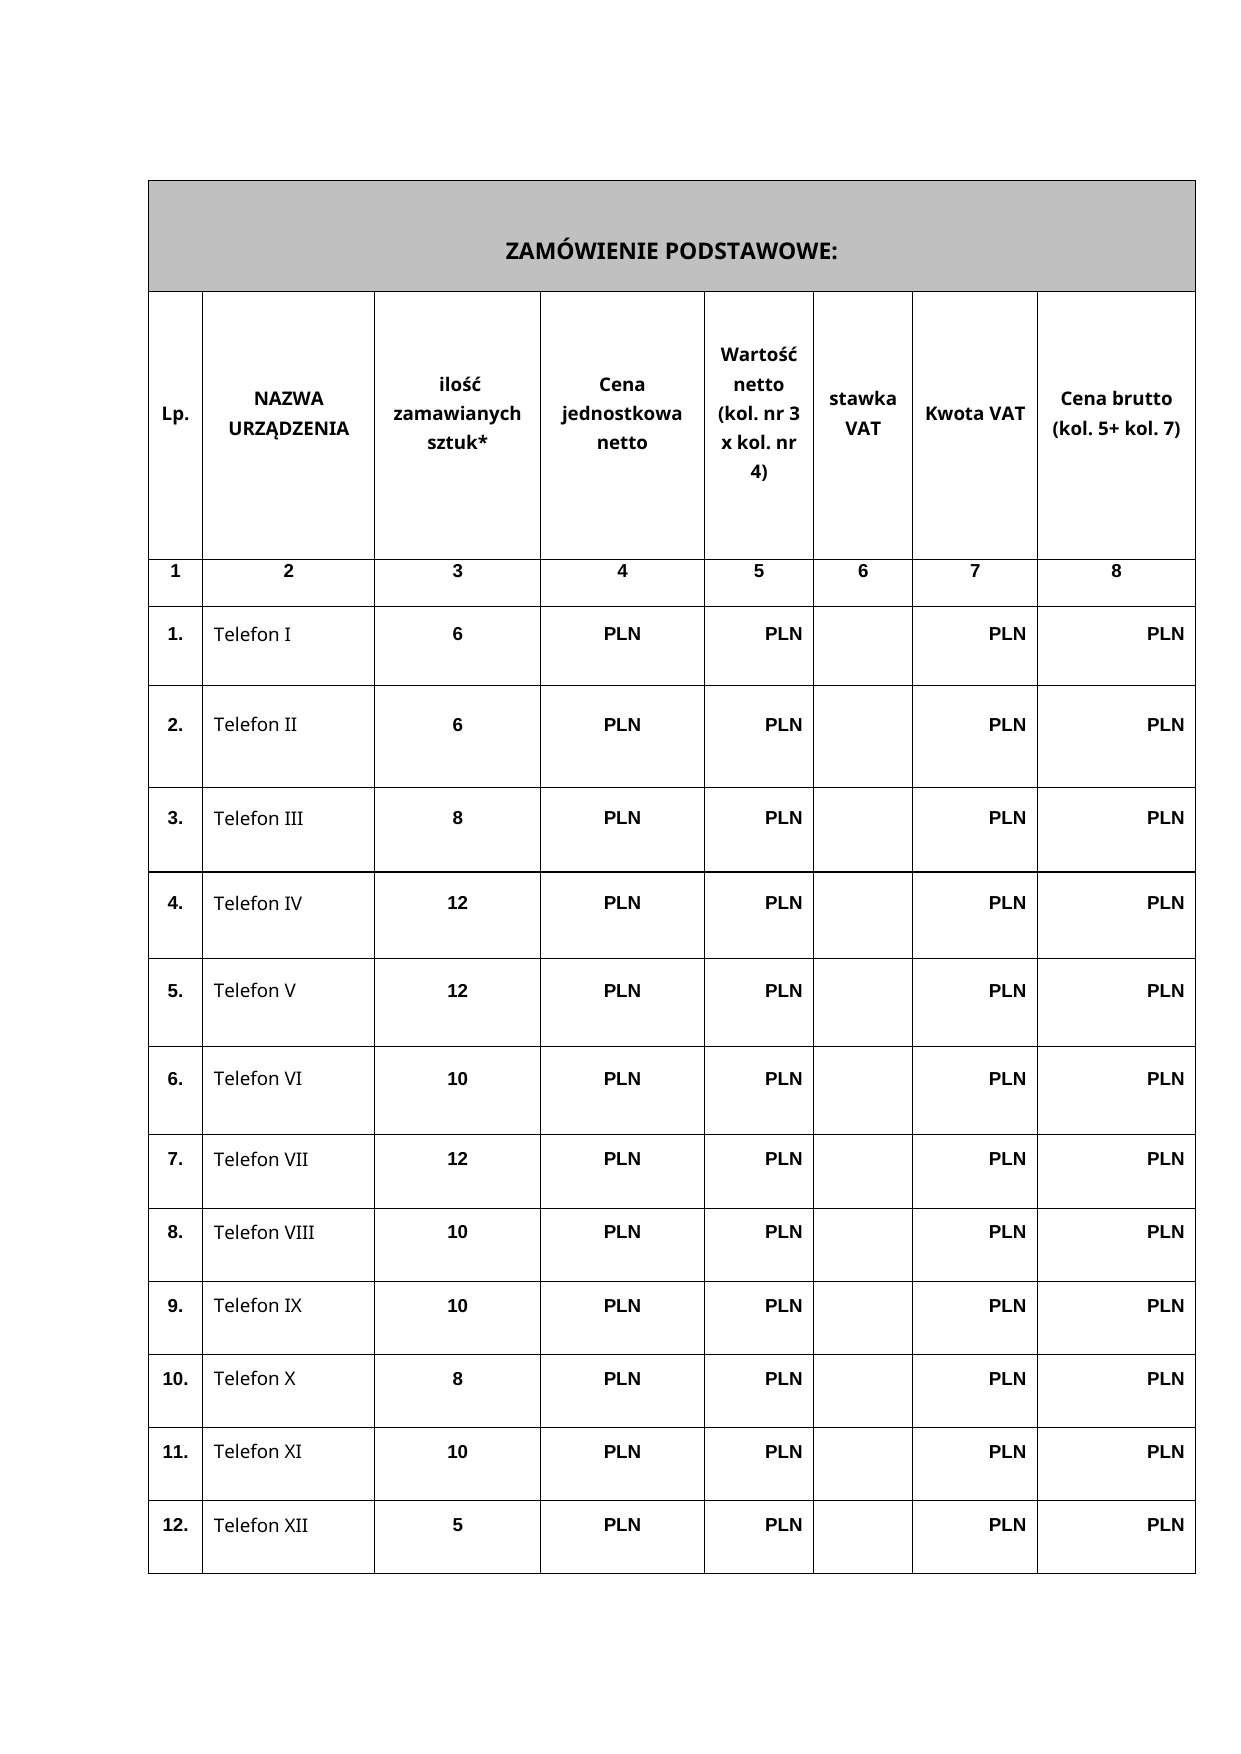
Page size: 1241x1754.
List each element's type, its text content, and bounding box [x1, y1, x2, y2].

table_cell 12 [375, 959, 540, 1046]
table_cell 12 [375, 873, 540, 958]
table_cell 8 [1038, 560, 1195, 606]
table_cell Telefon XII [203, 1501, 374, 1573]
table_cell PLN [541, 1135, 704, 1207]
table_cell PLN [913, 1428, 1037, 1500]
table_cell [814, 1209, 912, 1281]
table_cell Telefon VIII [203, 1209, 374, 1281]
table_cell 7 [913, 560, 1037, 606]
table_cell Telefon I [203, 607, 374, 684]
table_cell [814, 1047, 912, 1134]
table_cell [814, 1501, 912, 1573]
table_cell PLN [705, 1209, 813, 1281]
table_cell Telefon V [203, 959, 374, 1046]
table_cell PLN [541, 788, 704, 871]
table_cell 4. [149, 873, 202, 958]
table_cell [814, 873, 912, 958]
table_cell PLN [1038, 1047, 1195, 1134]
table_cell ilość zamawianych sztuk* [375, 292, 540, 559]
table_cell PLN [541, 1428, 704, 1500]
table_cell [814, 1135, 912, 1207]
table_cell 6 [375, 686, 540, 787]
table_cell Telefon III [203, 788, 374, 871]
table_cell NAZWA URZĄDZENIA [203, 292, 374, 559]
table_cell PLN [541, 1209, 704, 1281]
table_cell 3 [375, 560, 540, 606]
table_cell Telefon XI [203, 1428, 374, 1500]
table_cell Kwota VAT [913, 292, 1037, 559]
table_cell 3. [149, 788, 202, 871]
table_cell PLN [913, 788, 1037, 871]
table_cell PLN [913, 1355, 1037, 1427]
table_cell 4 [541, 560, 704, 606]
table_cell PLN [1038, 607, 1195, 684]
table_cell 8. [149, 1209, 202, 1281]
table_cell PLN [1038, 1355, 1195, 1427]
table_cell PLN [705, 1501, 813, 1573]
table_cell 10 [375, 1047, 540, 1134]
table_cell PLN [1038, 686, 1195, 787]
table_cell 5. [149, 959, 202, 1046]
table_cell PLN [913, 1135, 1037, 1207]
table_cell PLN [913, 1282, 1037, 1354]
table_cell PLN [1038, 1282, 1195, 1354]
table_cell PLN [1038, 873, 1195, 958]
table_cell PLN [541, 873, 704, 958]
table_cell Telefon X [203, 1355, 374, 1427]
table_cell PLN [705, 873, 813, 958]
table_cell PLN [705, 1282, 813, 1354]
table_cell [814, 1355, 912, 1427]
table_cell 10 [375, 1428, 540, 1500]
table_cell PLN [913, 1501, 1037, 1573]
table_cell 2 [203, 560, 374, 606]
table_cell [814, 1282, 912, 1354]
table_cell 8 [375, 788, 540, 871]
table_cell PLN [705, 1428, 813, 1500]
table_cell PLN [913, 1209, 1037, 1281]
table_cell PLN [705, 607, 813, 684]
table_cell PLN [705, 1355, 813, 1427]
table_cell Telefon VII [203, 1135, 374, 1207]
table_cell PLN [541, 1282, 704, 1354]
table_cell 1. [149, 607, 202, 684]
table_cell 10. [149, 1355, 202, 1427]
table_cell PLN [705, 686, 813, 787]
table_cell 11. [149, 1428, 202, 1500]
table_header ZAMÓWIENIE PODSTAWOWE: [149, 181, 1195, 291]
table_cell PLN [705, 1135, 813, 1207]
table_cell 10 [375, 1209, 540, 1281]
table_cell 9. [149, 1282, 202, 1354]
table_cell 8 [375, 1355, 540, 1427]
table_cell Cena brutto (kol. 5+ kol. 7) [1038, 292, 1195, 559]
table_cell [814, 686, 912, 787]
table_cell Telefon VI [203, 1047, 374, 1134]
table_cell PLN [705, 959, 813, 1046]
table_cell PLN [541, 959, 704, 1046]
table_cell Telefon IV [203, 873, 374, 958]
table_cell Telefon IX [203, 1282, 374, 1354]
table_cell PLN [541, 607, 704, 684]
table_cell 6 [814, 560, 912, 606]
table_cell PLN [913, 873, 1037, 958]
table_cell PLN [1038, 1209, 1195, 1281]
table_cell 6. [149, 1047, 202, 1134]
table_cell PLN [541, 1047, 704, 1134]
table_cell Wartość netto (kol. nr 3 x kol. nr 4) [705, 292, 813, 559]
table_cell Lp. [149, 292, 202, 559]
table_cell PLN [541, 1501, 704, 1573]
table_cell stawka VAT [814, 292, 912, 559]
table_cell 1 [149, 560, 202, 606]
table_cell 5 [705, 560, 813, 606]
table_cell PLN [541, 1355, 704, 1427]
table_cell PLN [705, 788, 813, 871]
table_cell PLN [1038, 788, 1195, 871]
table_cell 2. [149, 686, 202, 787]
table_cell [814, 959, 912, 1046]
table_cell PLN [913, 1047, 1037, 1134]
table_cell 7. [149, 1135, 202, 1207]
table_cell PLN [541, 686, 704, 787]
table_cell PLN [913, 607, 1037, 684]
table_cell [814, 1428, 912, 1500]
table_cell PLN [913, 959, 1037, 1046]
table_cell 12. [149, 1501, 202, 1573]
table_cell PLN [913, 686, 1037, 787]
table_cell 10 [375, 1282, 540, 1354]
table_cell PLN [1038, 1135, 1195, 1207]
table_cell PLN [1038, 1428, 1195, 1500]
table_cell [814, 788, 912, 871]
table_cell PLN [1038, 959, 1195, 1046]
table_cell [814, 607, 912, 684]
table_cell 5 [375, 1501, 540, 1573]
table_cell Telefon II [203, 686, 374, 787]
table_cell 6 [375, 607, 540, 684]
table_cell 12 [375, 1135, 540, 1207]
table_cell PLN [705, 1047, 813, 1134]
table_cell Cena jednostkowa netto [541, 292, 704, 559]
table_cell PLN [1038, 1501, 1195, 1573]
